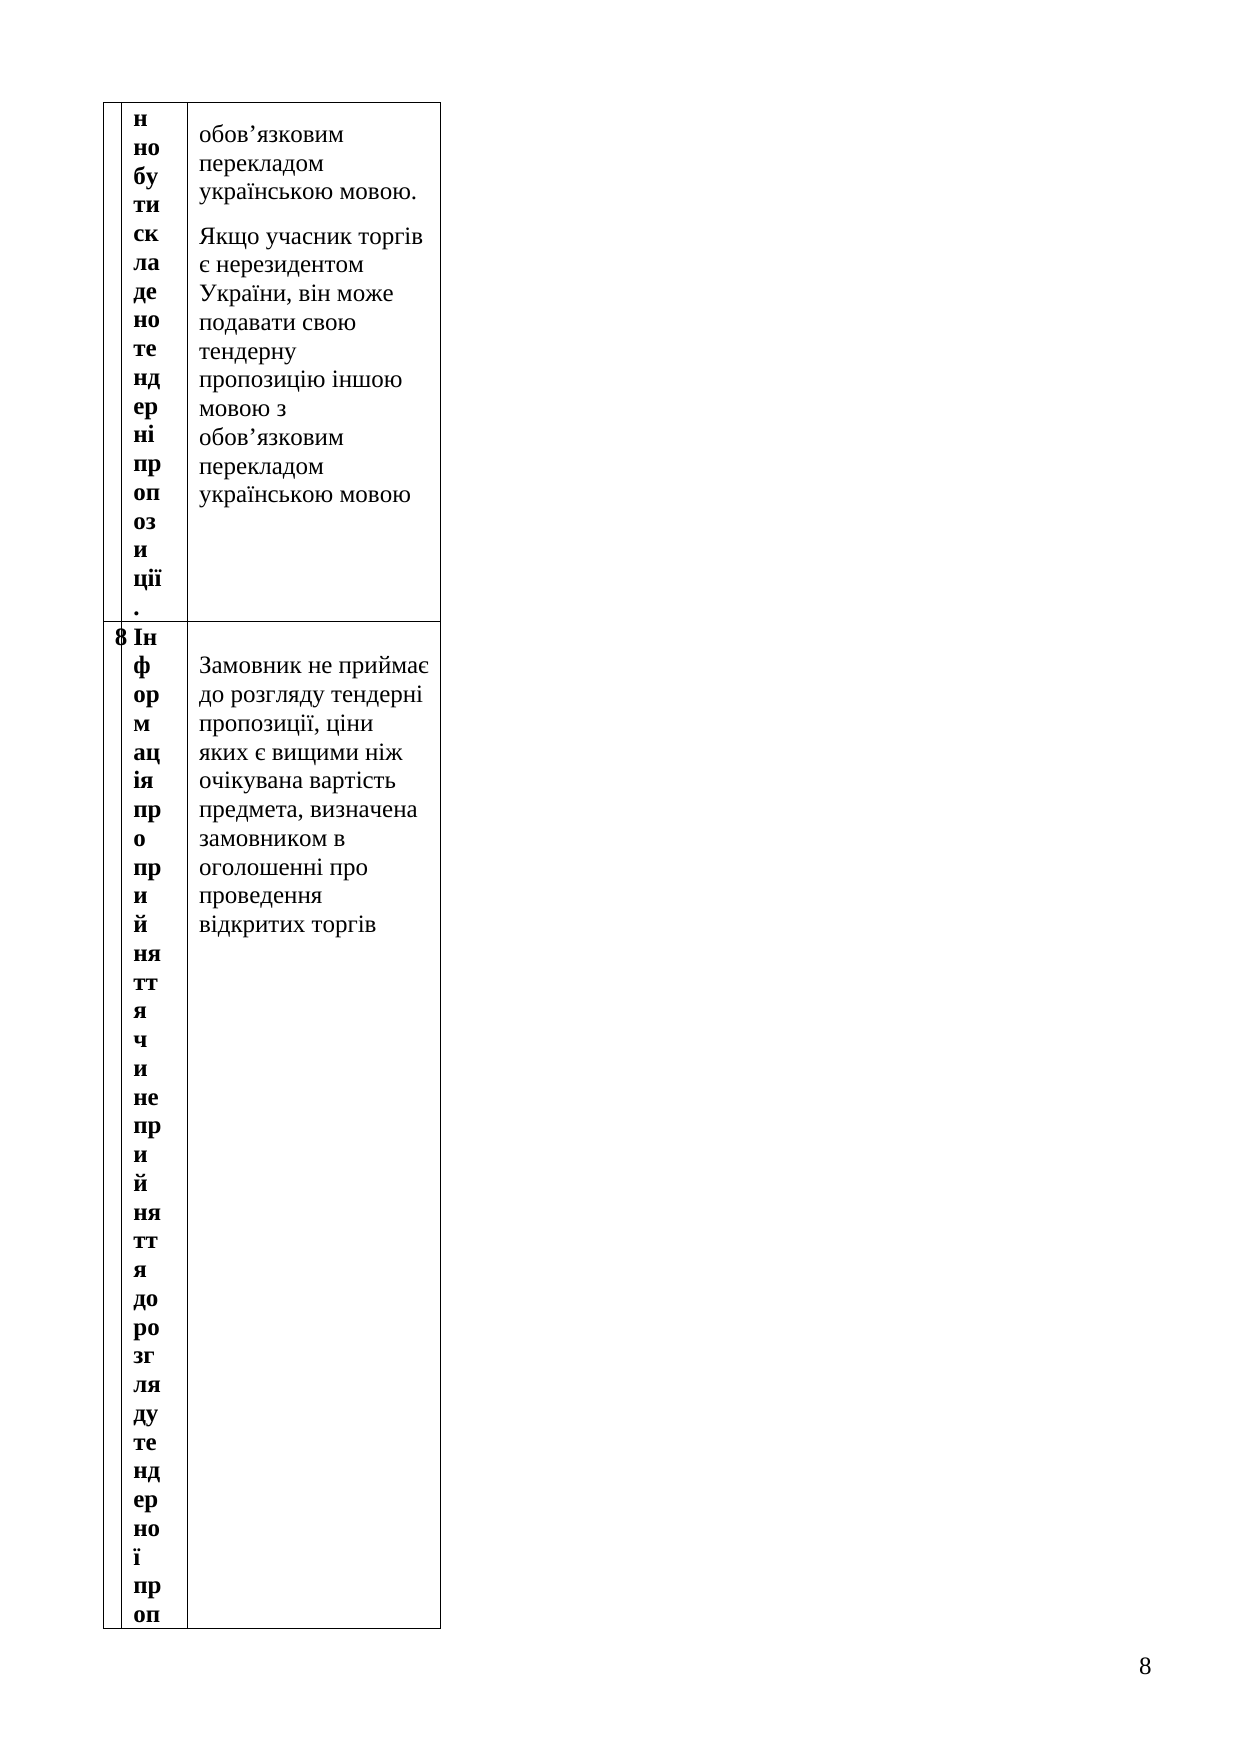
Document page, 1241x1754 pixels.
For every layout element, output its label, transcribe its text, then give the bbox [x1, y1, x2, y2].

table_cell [188, 622, 440, 1628]
table_cell 8 [104, 622, 121, 1628]
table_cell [122, 622, 187, 1628]
table_cell 7 [104, 103, 121, 621]
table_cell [122, 103, 187, 621]
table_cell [188, 103, 440, 621]
